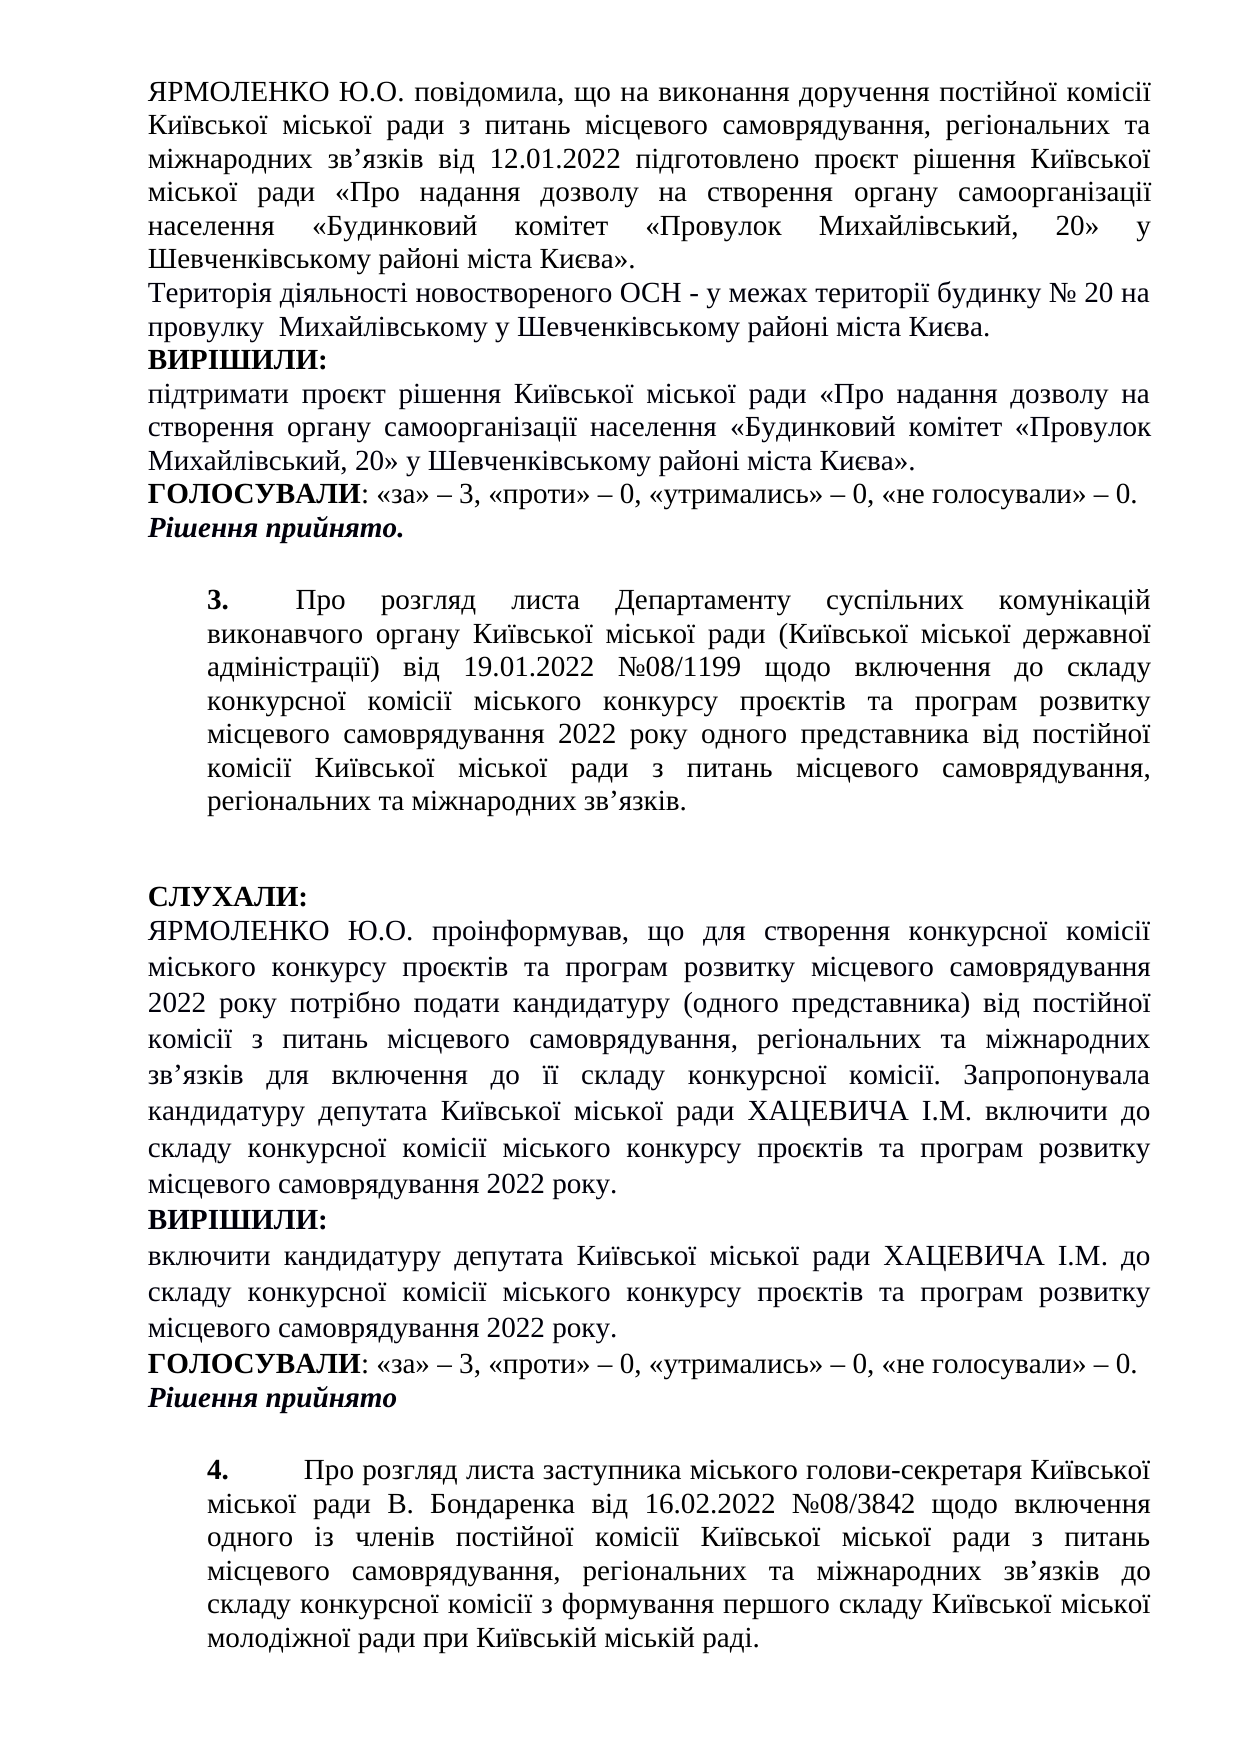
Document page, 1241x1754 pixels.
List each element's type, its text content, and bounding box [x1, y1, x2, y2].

text ЯРМОЛЕНКО Ю.О. повідомила, що на виконання доручення постійної комісії Київської міської ради з питань місцевого самоврядування, регіональних та міжнародних зв’язків від 12.01.2022 підготовлено проєкт рішення Київської міської ради «Про надання дозволу на створення органу самоорганізації населення «Будинковий комітет «Провулок Михайлівський, 20» у Шевченківському районі міста Києва». [148, 74, 1152, 275]
text підтримати проєкт рішення Київської міської ради «Про надання дозволу на створення органу самоорганізації населення «Будинковий комітет «Провулок Михайлівський, 20» у Шевченківському районі міста Києва». [148, 376, 1152, 476]
text ГОЛОСУВАЛИ: «за» – 3, «проти» – 0, «утримались» – 0, «не голосували» – 0. [148, 1347, 1152, 1380]
text ВИРІШИЛИ: [148, 1202, 1152, 1236]
text Територія діяльності новоствореного ОСН - у межах території будинку № 20 на провулку Михайлівському у Шевченківському районі міста Києва. [148, 275, 1152, 342]
text Рішення прийнято. [148, 510, 1152, 543]
text Рішення прийнято [148, 1380, 1152, 1414]
text ЯРМОЛЕНКО Ю.О. проінформував, що для створення конкурсної комісії міського конкурсу проєктів та програм розвитку місцевого самоврядування 2022 року потрібно подати кандидатуру (одного представника) від постійної комісії з питань місцевого самоврядування, регіональних та міжнародних зв’язків для включення до її складу конкурсної комісії. Запропонувала кандидатуру депутата Київської міської ради ХАЦЕВИЧА І.М. включити до складу конкурсної комісії міського конкурсу проєктів та програм розвитку місцевого самоврядування 2022 року. [148, 913, 1152, 1199]
text ГОЛОСУВАЛИ: «за» – 3, «проти» – 0, «утримались» – 0, «не голосували» – 0. [148, 476, 1152, 510]
list Про розгляд листа Департаменту суспільних комунікацій виконавчого органу Київської міської ради (Київської міської державної адміністрації) від 19.01.2022 №08/1199 щодо включення до складу конкурсної комісії міського конкурсу проєктів та програм розвитку місцевого самоврядування 2022 року одного представника від постійної комісії Київської міської ради з питань місцевого самоврядування, регіональних та міжнародних зв’язків. [207, 582, 1152, 817]
text ВИРІШИЛИ: [148, 342, 1152, 376]
text включити кандидатуру депутата Київської міської ради ХАЦЕВИЧА І.М. до складу конкурсної комісії міського конкурсу проєктів та програм розвитку місцевого самоврядування 2022 року. [148, 1238, 1152, 1344]
list Про розгляд листа заступника міського голови-секретаря Київської міської ради В. Бондаренка від 16.02.2022 №08/3842 щодо включення одного із членів постійної комісії Київської міської ради з питань місцевого самоврядування, регіональних та міжнародних зв’язків до складу конкурсної комісії з формування першого складу Київської міської молодіжної ради при Київській міській раді. [207, 1452, 1152, 1654]
text СЛУХАЛИ: [148, 879, 1152, 913]
